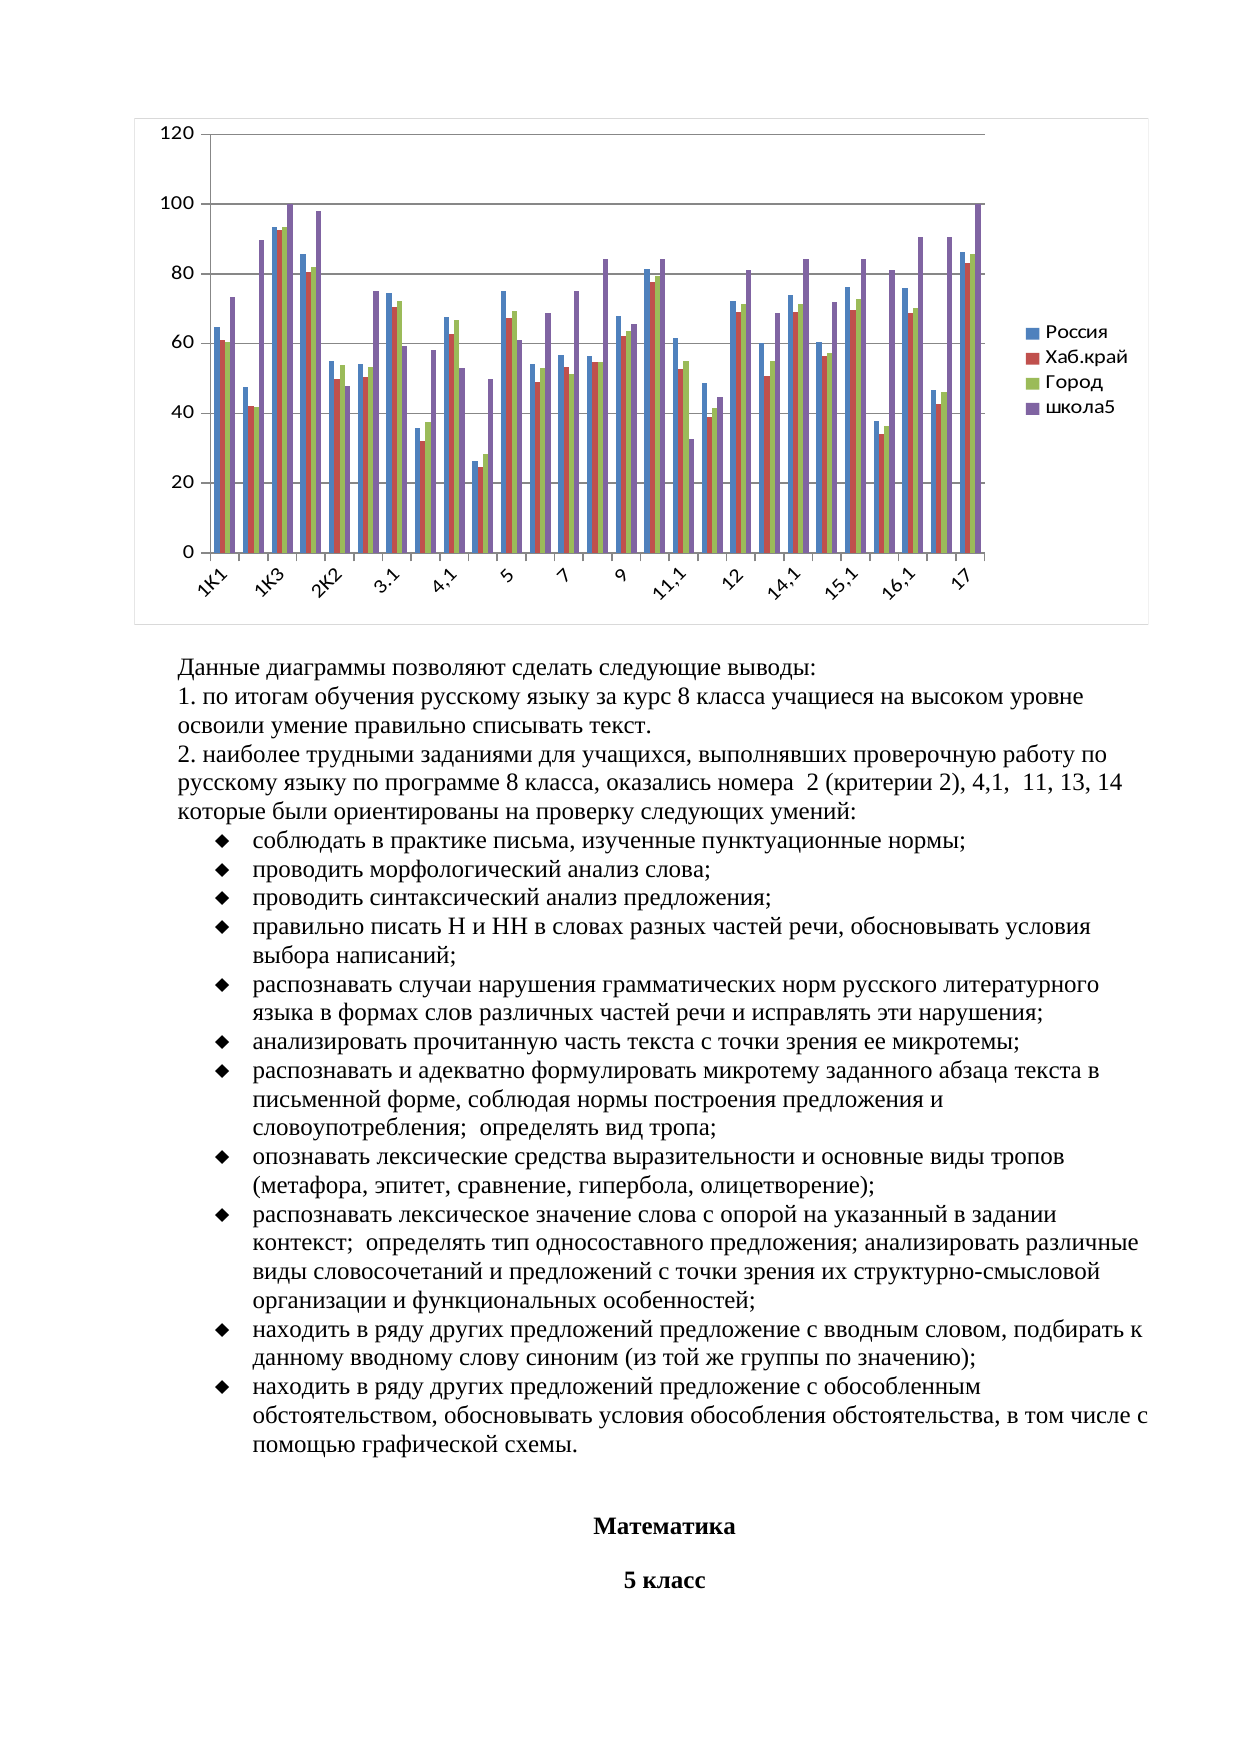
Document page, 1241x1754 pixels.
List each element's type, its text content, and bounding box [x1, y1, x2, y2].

text 1. по итогам обучения русскому языку за курс 8 класса учащиеся на высоком уровне освоили умение правильно списывать текст. [177, 681, 1152, 739]
list находить в ряду других предложений предложение с обособленным обстоятельством, обосновывать условия обособления обстоятельства, в том числе с помощью графической схемы. [215, 1371, 1152, 1457]
list распознавать лексическое значение слова с опорой на указанный в задании контекст; определять тип односоставного предложения; анализировать различные виды словосочетаний и предложений с точки зрения их структурно-смысловой организации и функциональных особенностей; [215, 1199, 1152, 1314]
list проводить синтаксический анализ предложения; [215, 882, 1152, 911]
list распознавать случаи нарушения грамматических норм русского литературного языка в формах слов различных частей речи и исправлять эти нарушения; [215, 969, 1152, 1026]
list соблюдать в практике письма, изученные пунктуационные нормы; [215, 825, 1152, 854]
list распознавать и адекватно формулировать микротему заданного абзаца текста в письменной форме, соблюдая нормы построения предложения и словоупотребления; определять вид тропа; [215, 1055, 1152, 1141]
list правильно писать Н и НН в словах разных частей речи, обосновывать условия выбора написаний; [215, 911, 1152, 969]
text Математика [177, 1511, 1152, 1540]
list анализировать прочитанную часть текста с точки зрения ее микротемы; [215, 1026, 1152, 1055]
list опознавать лексические средства выразительности и основные виды тропов (метафора, эпитет, сравнение, гипербола, олицетворение); [215, 1141, 1152, 1199]
list находить в ряду других предложений предложение с вводным словом, подбирать к данному вводному слову синоним (из той же группы по значению); [215, 1314, 1152, 1371]
text 5 класс [177, 1565, 1152, 1594]
list проводить морфологический анализ слова; [215, 854, 1152, 882]
text Данные диаграммы позволяют сделать следующие выводы: [177, 652, 1152, 681]
text 2. наиболее трудными заданиями для учащихся, выполнявших проверочную работу по русскому языку по программе 8 класса, оказались номера 2 (критерии 2), 4,1, 11, 13, 14 которые были ориентированы на проверку следующих умений: [177, 739, 1152, 825]
